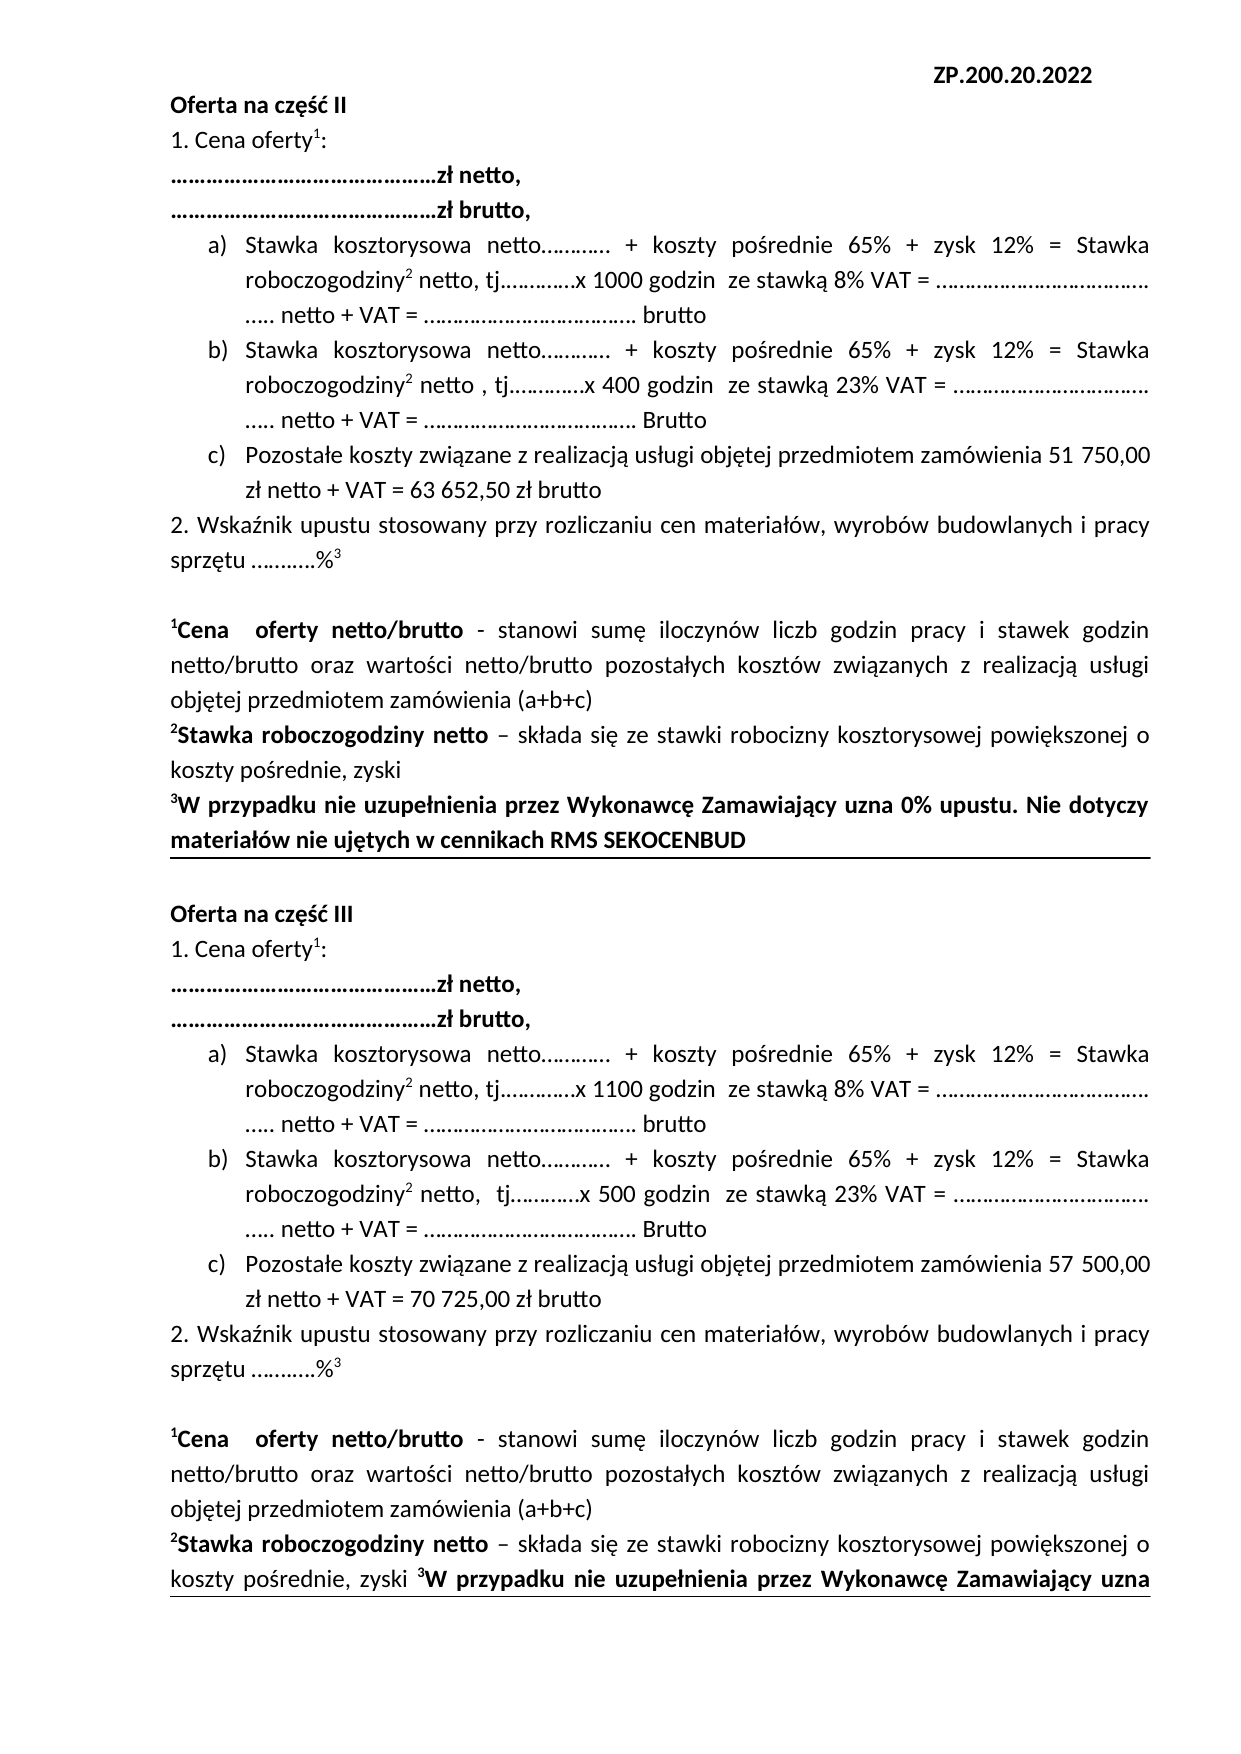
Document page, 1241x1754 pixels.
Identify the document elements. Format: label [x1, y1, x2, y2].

table_header [159, 90, 1162, 1597]
